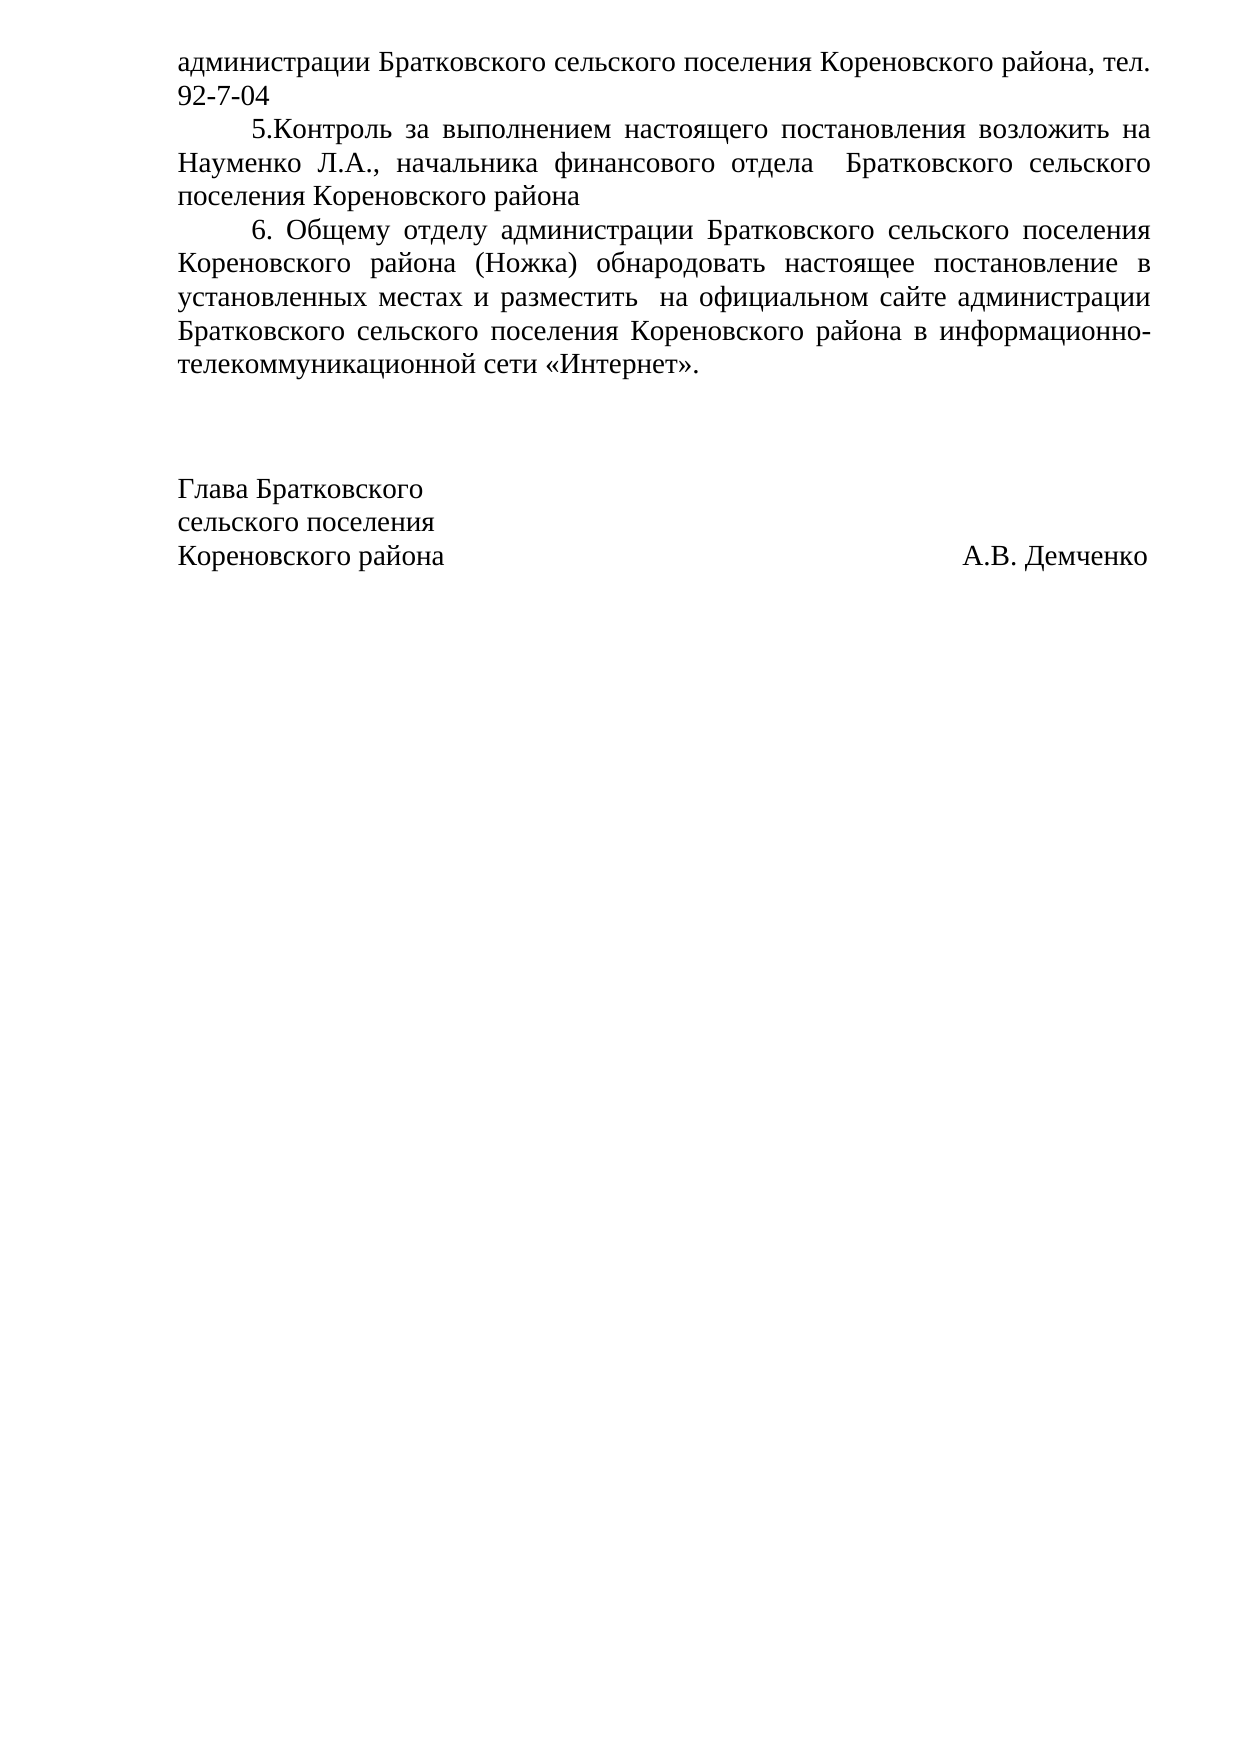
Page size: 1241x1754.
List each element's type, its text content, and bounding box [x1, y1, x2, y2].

text Кореновского района А.В. Демченко [177, 538, 1152, 572]
text 6. Общему отделу администрации Братковского сельского поселения Кореновского района (Ножка) обнародовать настоящее постановление в установленных местах и разместить на официальном сайте администрации Братковского сельского поселения Кореновского района в информационно-телекоммуникационной сети «Интернет». [177, 212, 1152, 380]
text сельского поселения [177, 504, 1152, 538]
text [177, 44, 1152, 111]
text 5.Контроль за выполнением настоящего постановления возложить на Науменко Л.А., начальника финансового отдела Братковского сельского поселения Кореновского района [177, 111, 1152, 212]
text Глава Братковского [177, 471, 1152, 504]
